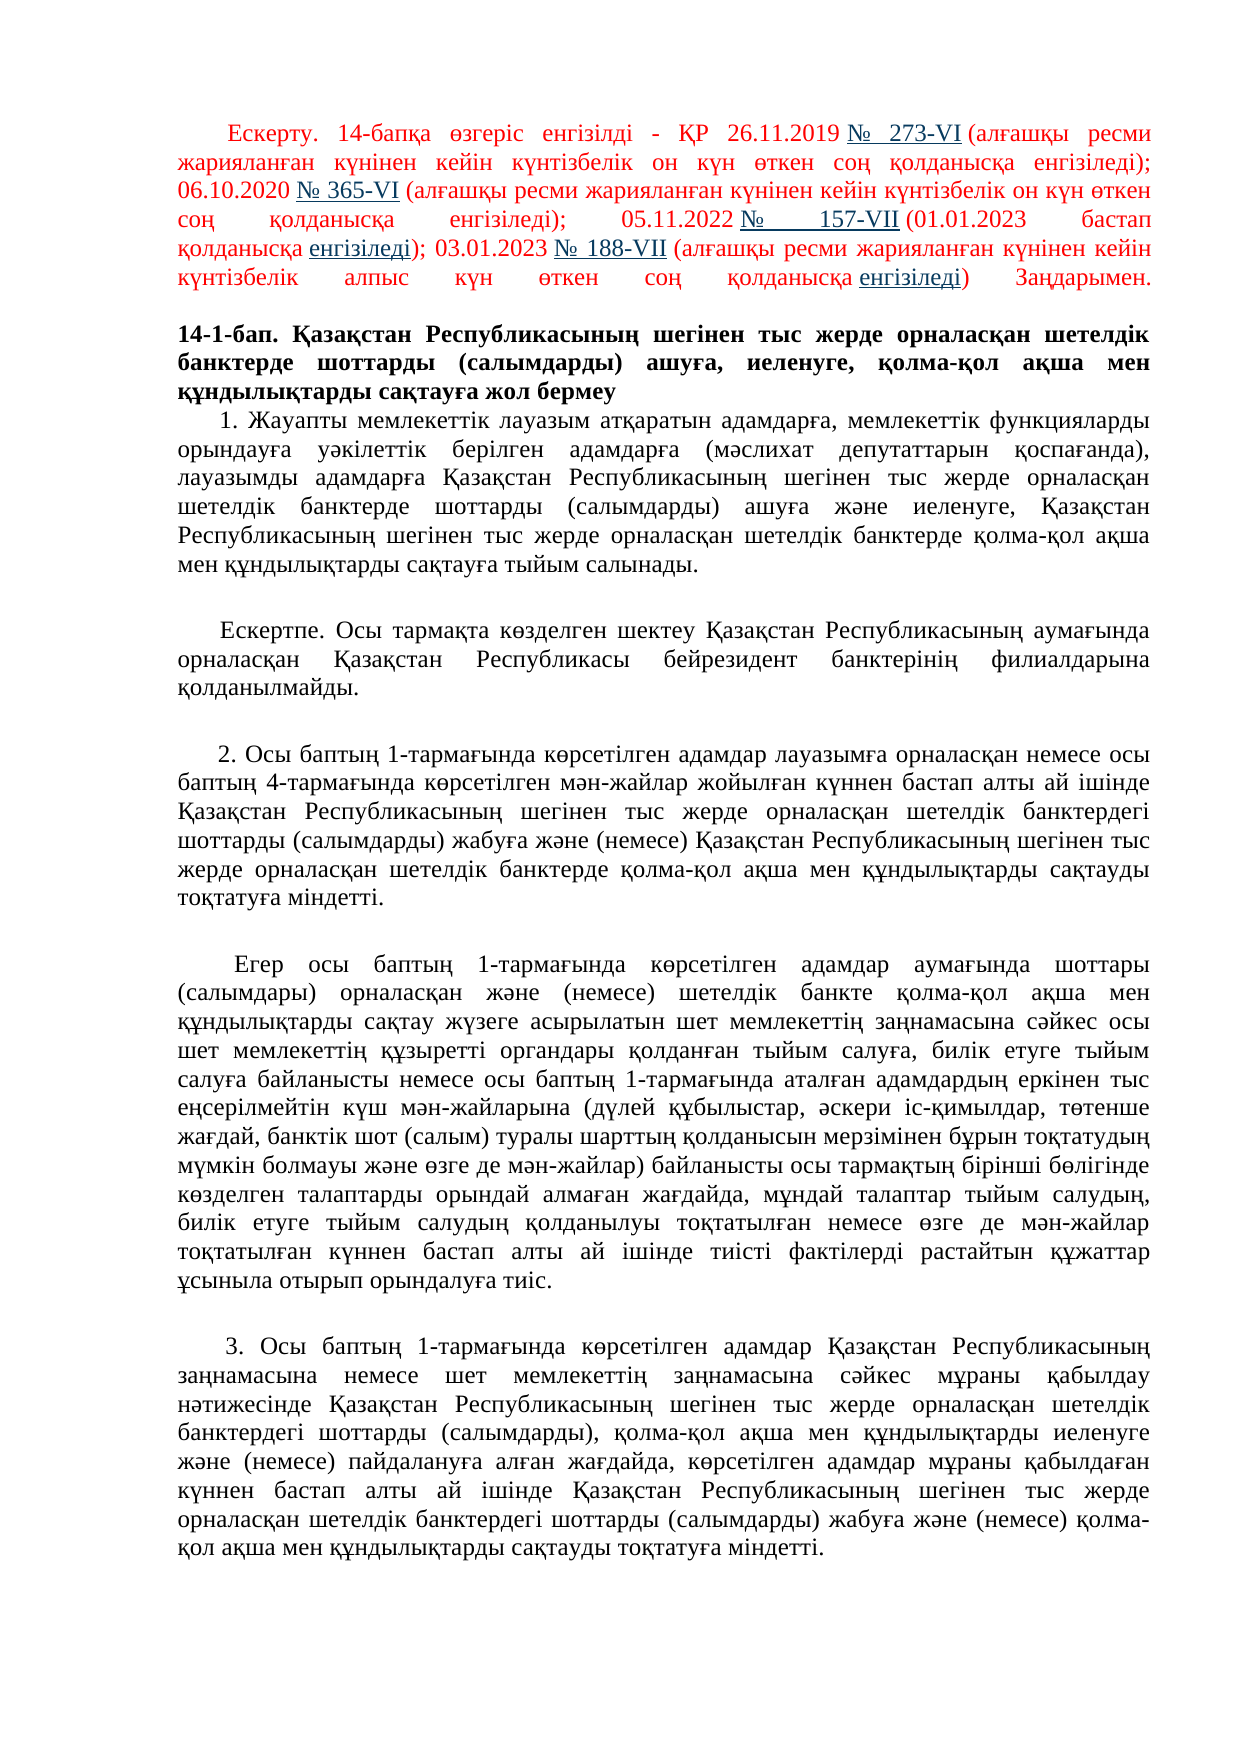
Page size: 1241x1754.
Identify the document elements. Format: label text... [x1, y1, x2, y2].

text 14-1-бап. Қазақстан Республикасының шегінен тыс жерде орналасқан шетелдік банктерде шоттарды (салымдарды) ашуға, иеленуге, қолма-қол ақша мен құндылықтарды сақтауға жол бермеу [177, 319, 1152, 405]
text Ескерту. 14-бапқа өзгеріс енгізілді - ҚР 26.11.2019 № 273-VI (алғашқы ресми жарияланған күнінен кейін күнтізбелік он күн өткен соң қолданысқа енгізіледі); 06.10.2020 № 365-VI (алғашқы ресми жарияланған күнінен кейін күнтізбелік он күн өткен соң қолданысқа енгізіледі); 05.11.2022 № 157-VII (01.01.2023 бастап қолданысқа енгізіледі); 03.01.2023 № 188-VII (алғашқы ресми жарияланған күнінен кейін күнтізбелік алпыс күн өткен соң қолданысқа енгізіледі) Заңдарымен. [177, 118, 1152, 319]
text Ескертпе. Осы тармақта көзделген шектеу Қазақстан Республикасының аумағында орналасқан Қазақстан Республикасы бейрезидент банктерінің филиалдарына қолданылмайды. [177, 615, 1152, 701]
text 2. Осы баптың 1-тармағында көрсетілген адамдар лауазымға орналасқан немесе осы баптың 4-тармағында көрсетілген мән-жайлар жойылған күннен бастап алты ай ішінде Қазақстан Республикасының шегінен тыс жерде орналасқан шетелдік банктердегі шоттарды (салымдарды) жабуға және (немесе) Қазақстан Республикасының шегінен тыс жерде орналасқан шетелдік банктерде қолма-қол ақша мен құндылықтарды сақтауды тоқтатуға міндетті. [177, 739, 1152, 911]
text Егер осы баптың 1-тармағында көрсетілген адамдар аумағында шоттары (салымдары) орналасқан және (немесе) шетелдік банкте қолма-қол ақша мен құндылықтарды сақтау жүзеге асырылатын шет мемлекеттің заңнамасына сәйкес осы шет мемлекеттің құзыретті органдары қолданған тыйым салуға, билік етуге тыйым салуға байланысты немесе осы баптың 1-тармағында аталған адамдардың еркінен тыс еңсерілмейтін күш мән-жайларына (дүлей құбылыстар, әскери іс-қимылдар, төтенше жағдай, банктік шот (салым) туралы шарттың қолданысын мерзімінен бұрын тоқтатудың мүмкін болмауы және өзге де мән-жайлар) байланысты осы тармақтың бірінші бөлігінде көзделген талаптарды орындай алмаған жағдайда, мұндай талаптар тыйым салудың, билік етуге тыйым салудың қолданылуы тоқтатылған немесе өзге де мән-жайлар тоқтатылған күннен бастап алты ай ішінде тиісті фактілерді растайтын құжаттар ұсыныла отырып орындалуға тиіс. [177, 949, 1152, 1294]
text 1. Жауапты мемлекеттік лауазым атқаратын адамдарға, мемлекеттік функцияларды орындауға уәкілеттік берілген адамдарға (мәслихат депутаттарын қоспағанда), лауазымды адамдарға Қазақстан Республикасының шегінен тыс жерде орналасқан шетелдік банктерде шоттарды (салымдарды) ашуға және иеленуге, Қазақстан Республикасының шегінен тыс жерде орналасқан шетелдік банктерде қолма-қол ақша мен құндылықтарды сақтауға тыйым салынады. [177, 405, 1152, 577]
text 3. Осы баптың 1-тармағында көрсетілген адамдар Қазақстан Республикасының заңнамасына немесе шет мемлекеттің заңнамасына сәйкес мұраны қабылдау нәтижесінде Қазақстан Республикасының шегінен тыс жерде орналасқан шетелдік банктердегі шоттарды (салымдарды), қолма-қол ақша мен құндылықтарды иеленуге және (немесе) пайдалануға алған жағдайда, көрсетілген адамдар мұраны қабылдаған күннен бастап алты ай ішінде Қазақстан Республикасының шегінен тыс жерде орналасқан шетелдік банктердегі шоттарды (салымдарды) жабуға және (немесе) қолма-қол ақша мен құндылықтарды сақтауды тоқтатуға міндетті. [177, 1331, 1152, 1561]
